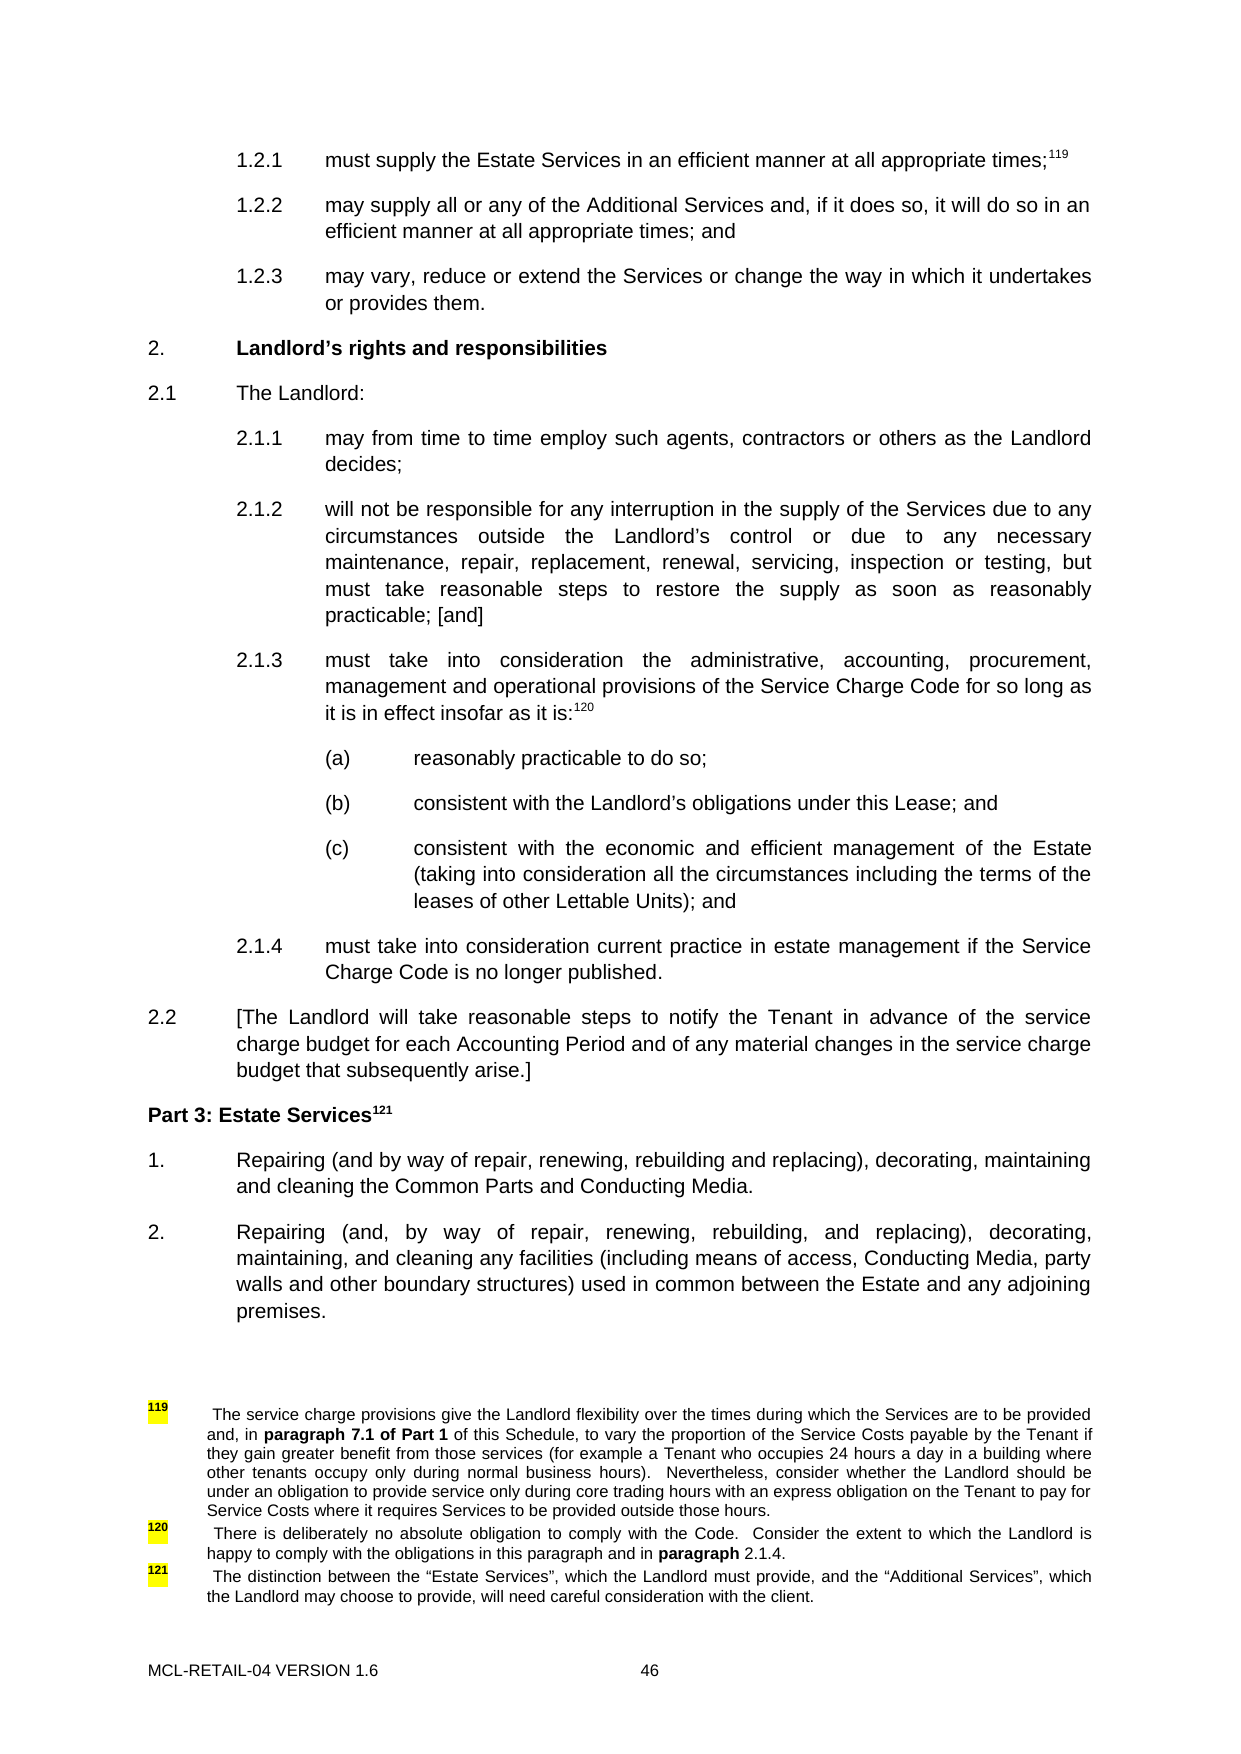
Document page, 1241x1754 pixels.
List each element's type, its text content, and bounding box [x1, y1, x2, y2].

text may vary, reduce or extend the Services or change the way in which it undertakes or provides them. [236, 264, 1093, 314]
text must take into consideration current practice in estate management if the Service Charge Code is no longer published. [236, 934, 1093, 984]
text Landlord’s rights and responsibilities [148, 336, 1093, 359]
text must supply the Estate Services in an efficient manner at all appropriate times; [236, 148, 1093, 172]
text may from time to time employ such agents, contractors or others as the Landlord decides; [236, 426, 1093, 476]
text must take into consideration the administrative, accounting, procurement, management and operational provisions of the Service Charge Code for so long as it is in effect insofar as it is: [236, 648, 1093, 724]
text The Landlord: [148, 381, 1093, 405]
text : Estate Services [148, 1103, 1093, 1127]
text consistent with the Landlord’s obligations under this Lease; and [325, 791, 1093, 815]
text will not be responsible for any interruption in the supply of the Services due to any circumstances outside the Landlord’s control or due to any necessary maintenance, repair, replacement, renewal, servicing, inspection or testing, but must take reasonable steps to restore the supply as soon as reasonably practicable; [and] [236, 497, 1093, 627]
text reasonably practicable to do so; [325, 746, 1093, 769]
text [The Landlord will take reasonable steps to notify the Tenant in advance of the service charge budget for each Accounting Period and of any material changes in the service charge budget that subsequently arise.] [148, 1005, 1093, 1082]
list Repairing (and by way of repair, renewing, rebuilding and replacing), decorating, maintaining and cleaning the Common Parts and Conducting Media. [148, 1148, 1093, 1198]
text Repairing (and, by way of repair, renewing, rebuilding, and replacing), decorating, maintaining, and cleaning any facilities (including means of access, Conducting Media, party walls and other boundary structures) used in common between the Estate and any adjoining premises. [148, 1219, 1093, 1322]
text may supply all or any of the Additional Services and, if it does so, it will do so in an efficient manner at all appropriate times; and [236, 193, 1093, 243]
text consistent with the economic and efficient management of the Estate (taking into consideration all the circumstances including the terms of the leases of other Lettable Units); and [325, 836, 1093, 912]
